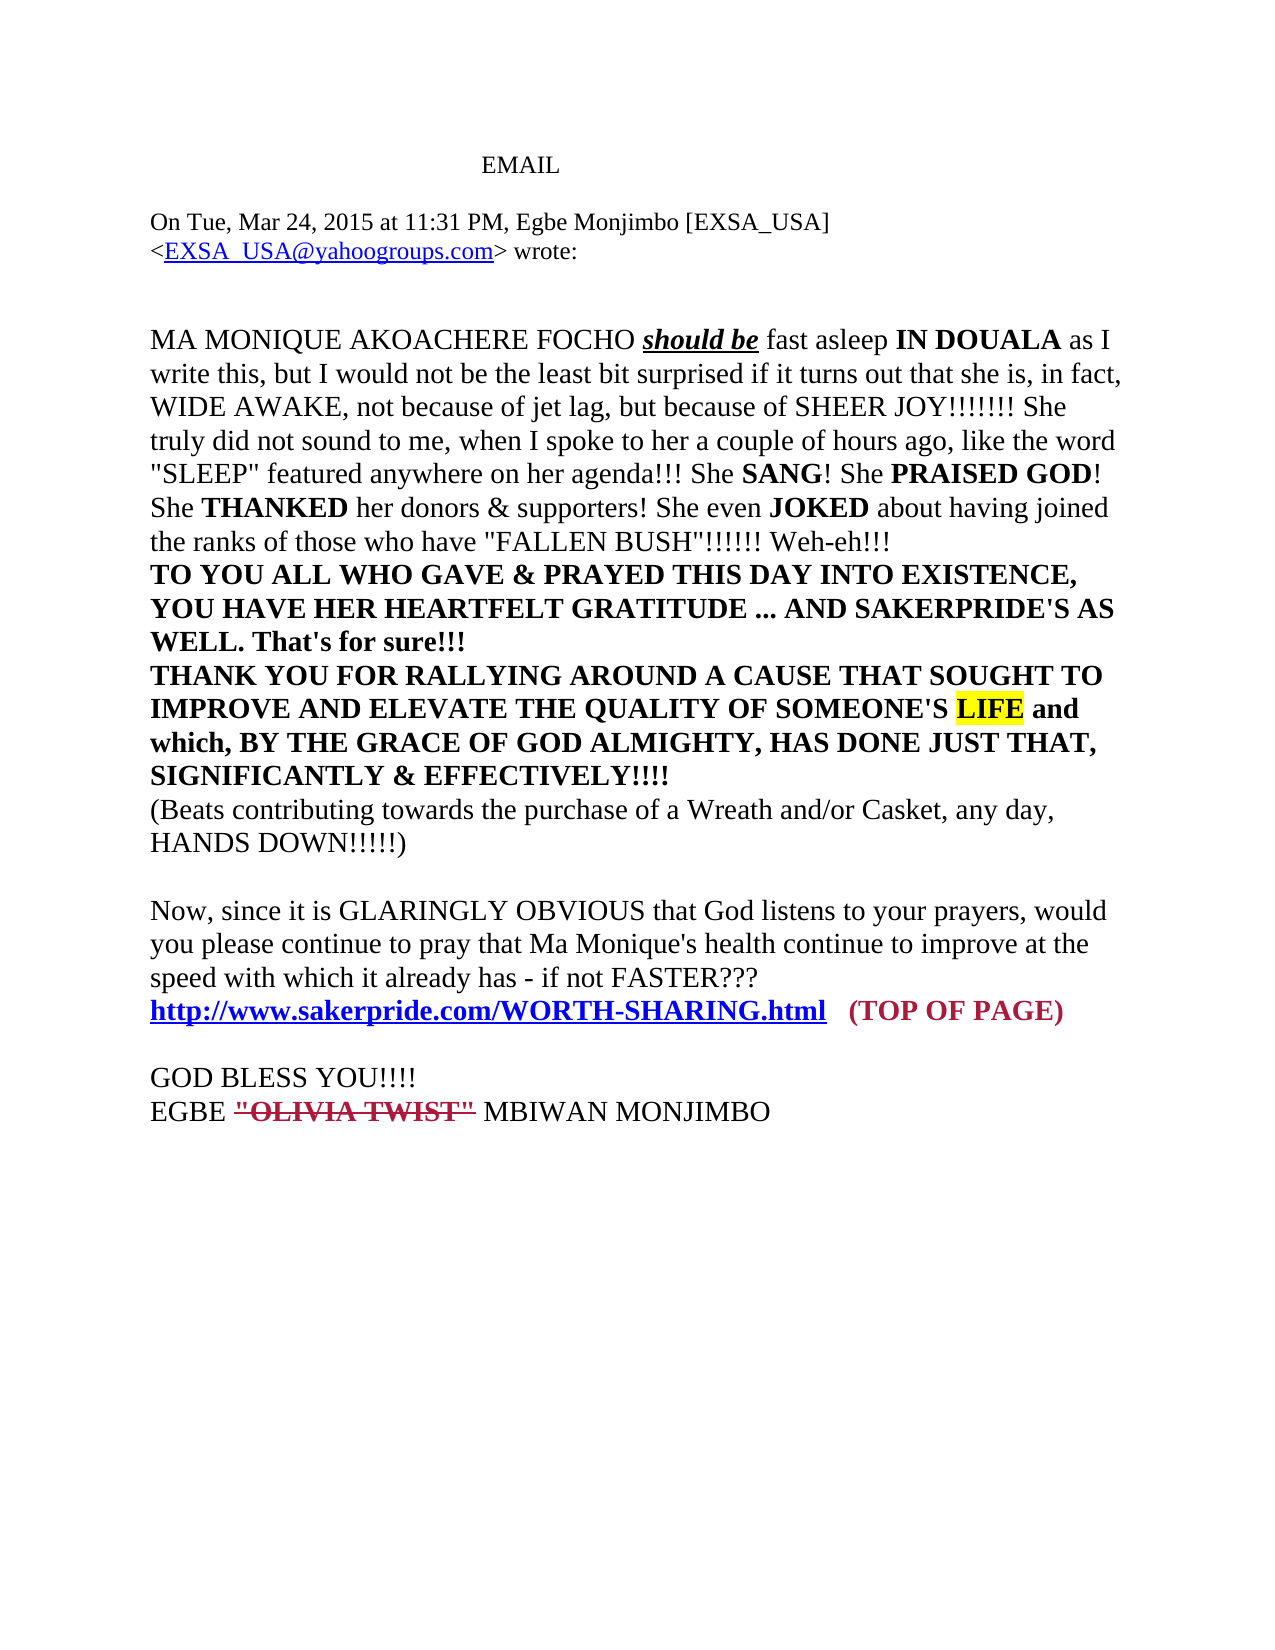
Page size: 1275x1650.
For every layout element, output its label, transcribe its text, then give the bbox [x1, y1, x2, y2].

text EMAIL [150, 150, 1125, 179]
text On Tue, Mar 24, 2015 at 11:31 PM, Egbe Monjimbo [EXSA_USA] <EXSA_USA@yahoogroups.com> wrote: [150, 207, 1125, 265]
text MA MONIQUE AKOACHERE FOCHO should be fast asleep IN DOUALA as I write this, but I would not be the least bit surprised if it turns out that she is, in fact, WIDE AWAKE, not because of jet lag, but because of SHEER JOY!!!!!!! She truly did not sound to me, when I spoke to her a couple of hours ago, like the word "SLEEP" featured anywhere on her agenda!!! She SANG! She PRAISED GOD! She THANKED her donors & supporters! She even JOKED about having joined the ranks of those who have "FALLEN BUSH"!!!!!! Weh-eh!!! TO YOU ALL WHO GAVE & PRAYED THIS DAY INTO EXISTENCE, YOU HAVE HER HEARTFELT GRATITUDE ... AND SAKERPRIDE'S AS WELL. That's for sure!!! THANK YOU FOR RALLYING AROUND A CAUSE THAT SOUGHT TO IMPROVE AND ELEVATE THE QUALITY OF SOMEONE'S LIFE and which, BY THE GRACE OF GOD ALMIGHTY, HAS DONE JUST THAT, SIGNIFICANTLY & EFFECTIVELY!!!! (Beats contributing towards the purchase of a Wreath and/or Casket, any day, HANDS DOWN!!!!!) Now, since it is GLARINGLY OBVIOUS that God listens to your prayers, would you please continue to pray that Ma Monique's health continue to improve at the speed with which it already has - if not FASTER??? http://www.sakerpride.com/WORTH-SHARING.html (TOP OF PAGE) GOD BLESS YOU!!!! EGBE "OLIVIA TWIST" MBIWAN MONJIMBO [150, 322, 1125, 1127]
